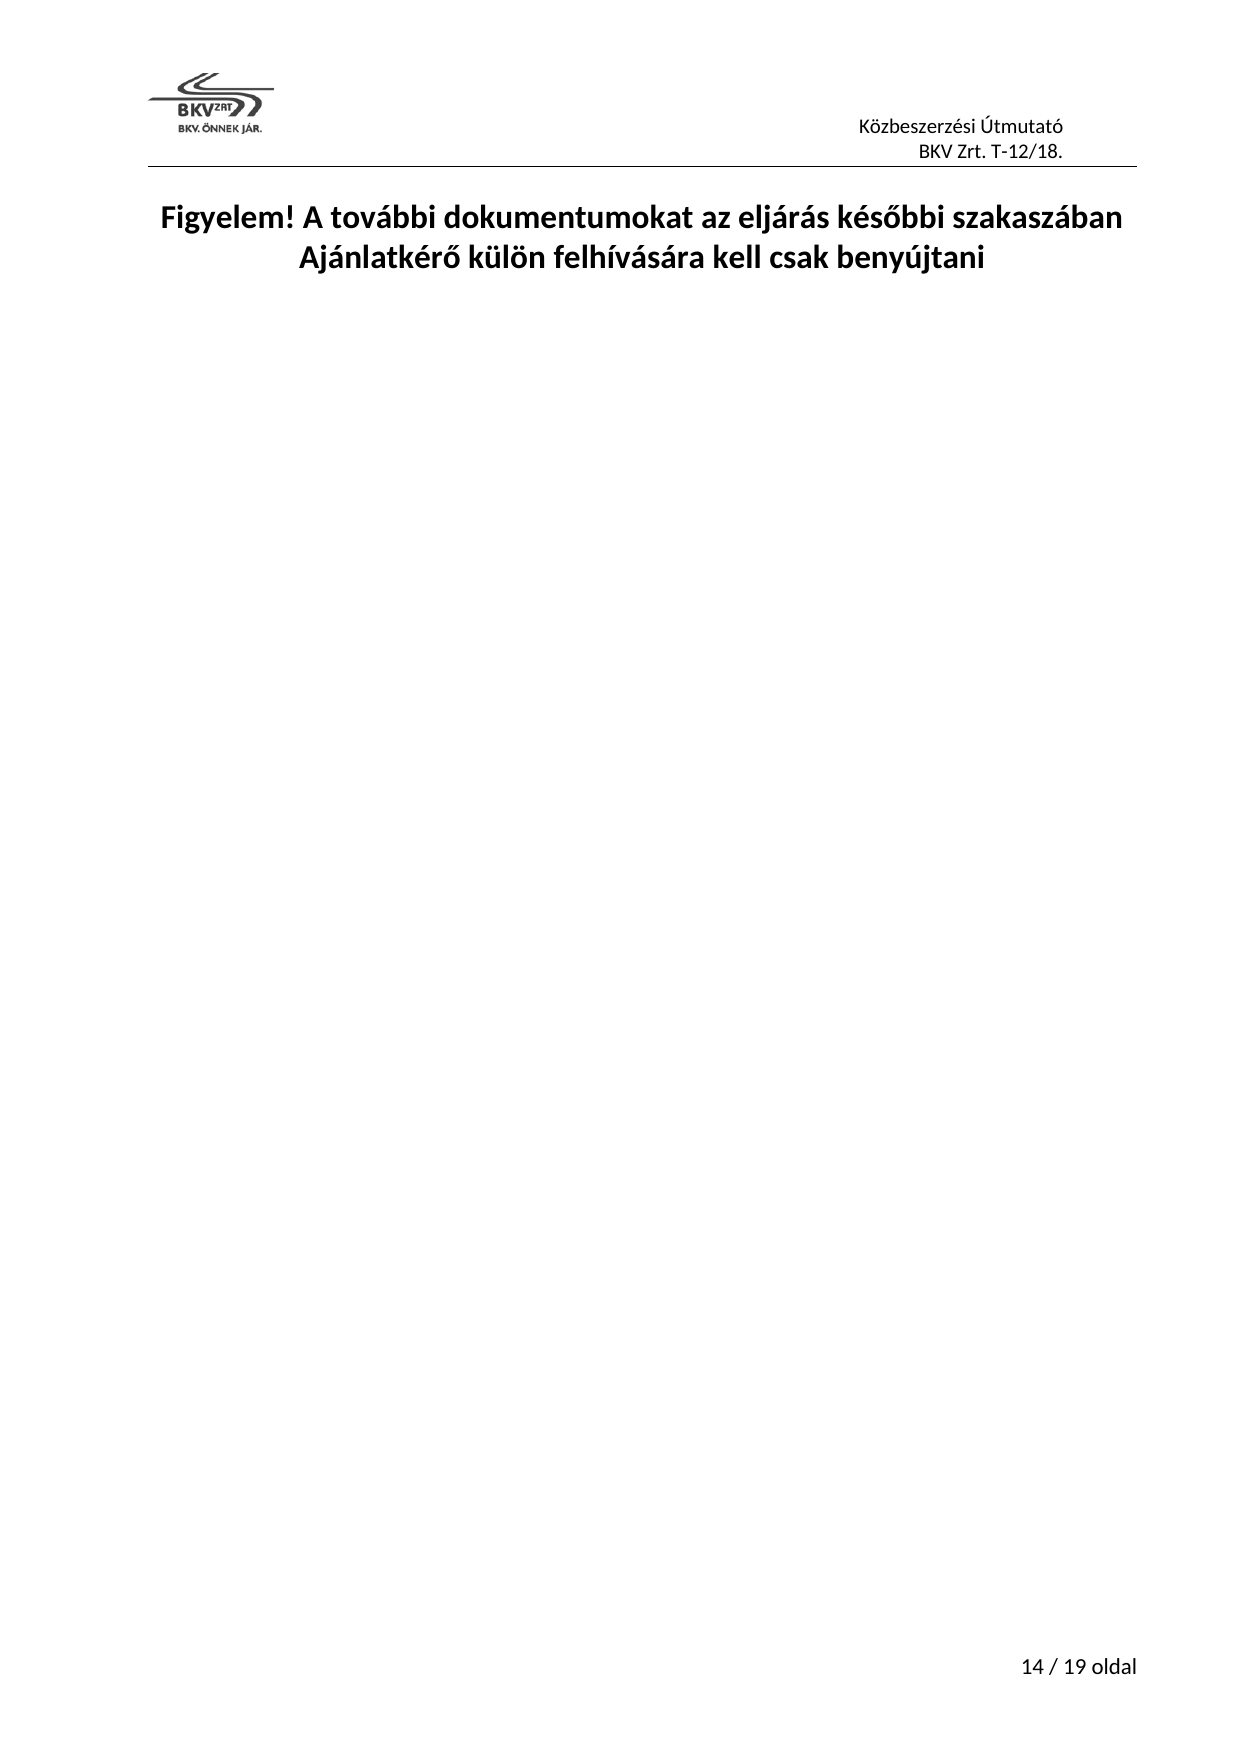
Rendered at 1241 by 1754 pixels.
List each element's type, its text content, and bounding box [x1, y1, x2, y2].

text Figyelem! A további dokumentumokat az eljárás későbbi szakaszában Ajánlatkérő külön felhívására kell csak benyújtani [148, 196, 1137, 277]
picture [147, 73, 275, 134]
